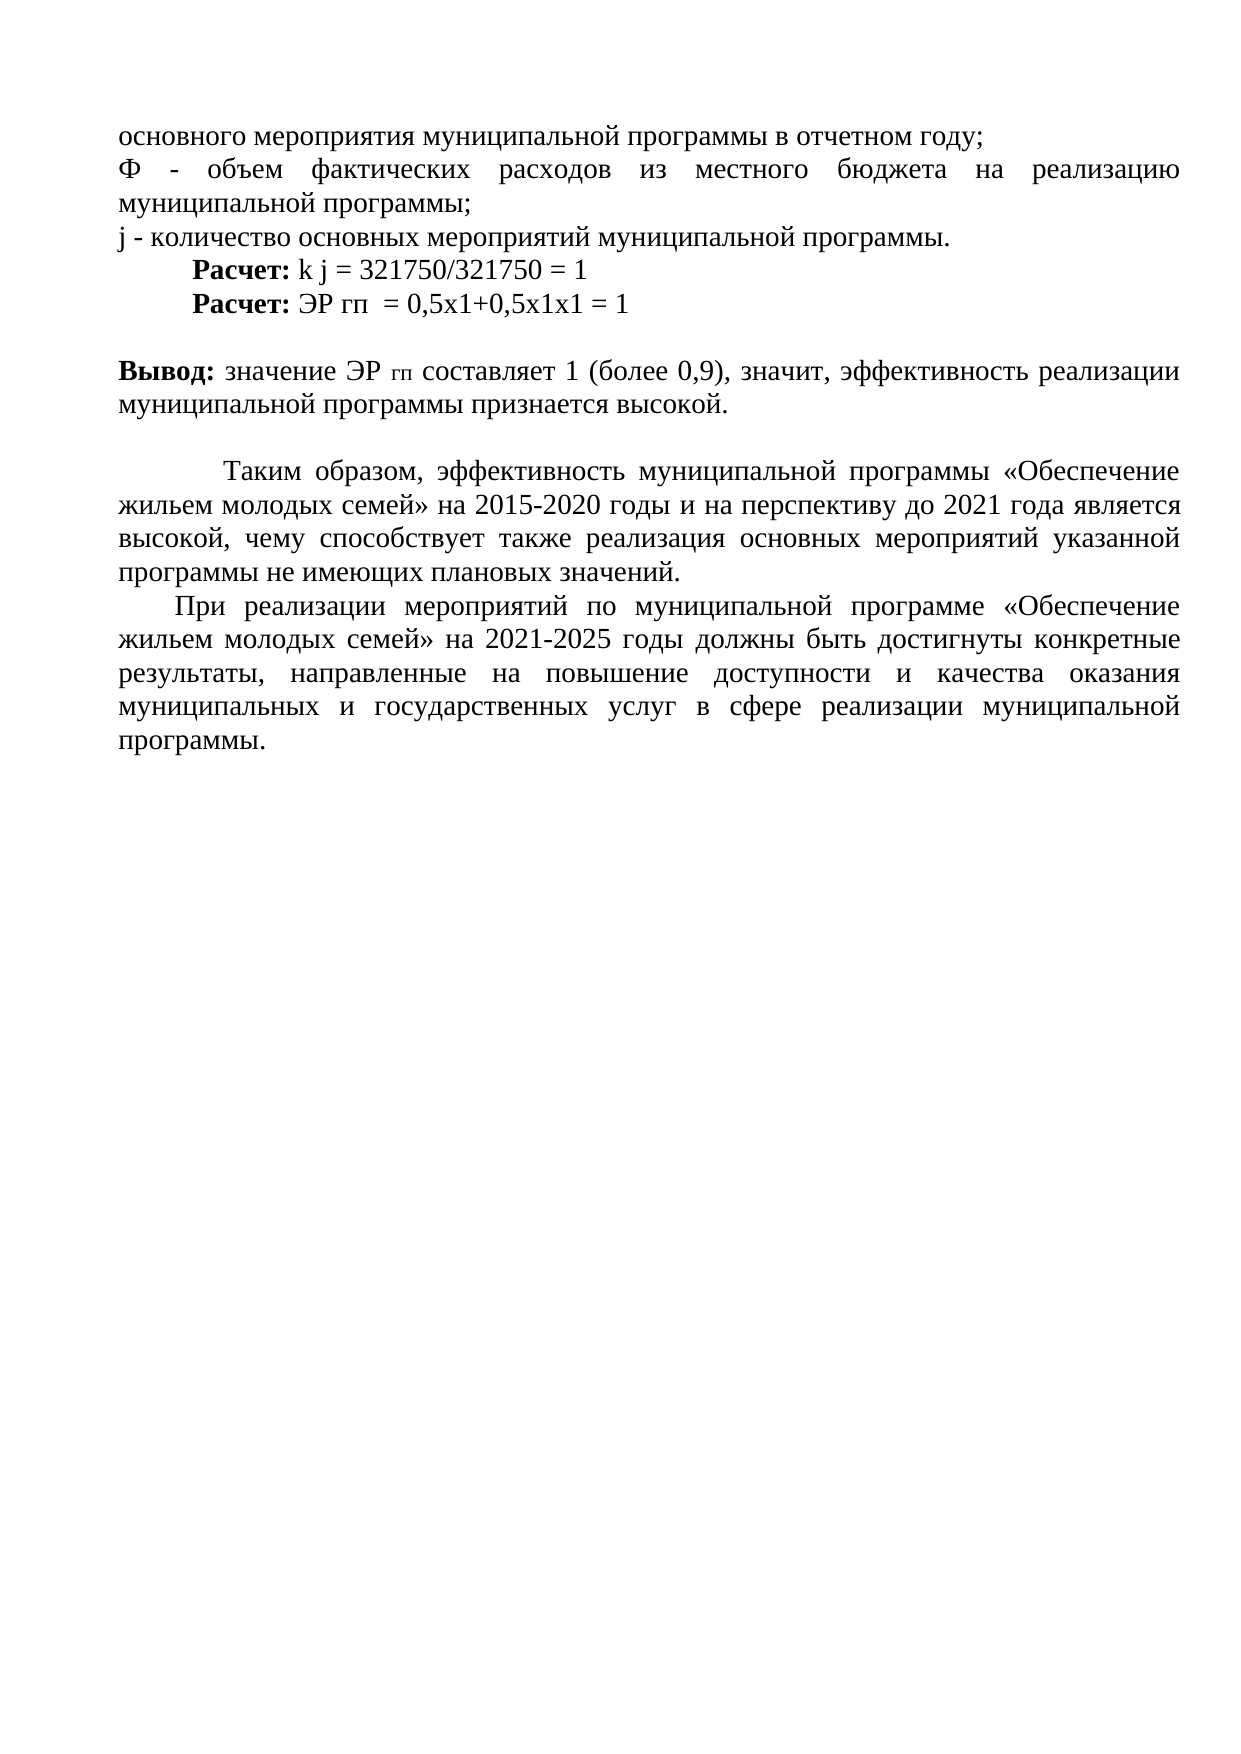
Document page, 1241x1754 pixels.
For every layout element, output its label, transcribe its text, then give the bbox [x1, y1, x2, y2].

text Таким образом, эффективность муниципальной программы «Обеспечение жильем молодых семей» на 2015-2020 годы и на перспективу до 2021 года является высокой, чему способствует также реализация основных мероприятий указанной программы не имеющих плановых значений. [118, 453, 1181, 588]
text Расчет: k j = 321750/321750 = 1 [118, 252, 1181, 286]
text j - количество основных мероприятий муниципальной программы. [118, 219, 1181, 252]
text При реализации мероприятий по муниципальной программе «Обеспечение жильем молодых семей» на 2021-2025 годы должны быть достигнуты конкретные результаты, направленные на повышение доступности и качества оказания муниципальных и государственных услуг в сфере реализации муниципальной программы. [118, 588, 1181, 755]
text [118, 118, 1181, 152]
text Расчет: ЭР гп = 0,5х1+0,5х1х1 = 1 [118, 286, 1181, 319]
text Вывод: значение ЭР гп составляет 1 (более 0,9), значит, эффективность реализации муниципальной программы признается высокой. [118, 353, 1181, 420]
text Ф - объем фактических расходов из местного бюджета на реализацию муниципальной программы; [118, 152, 1181, 219]
